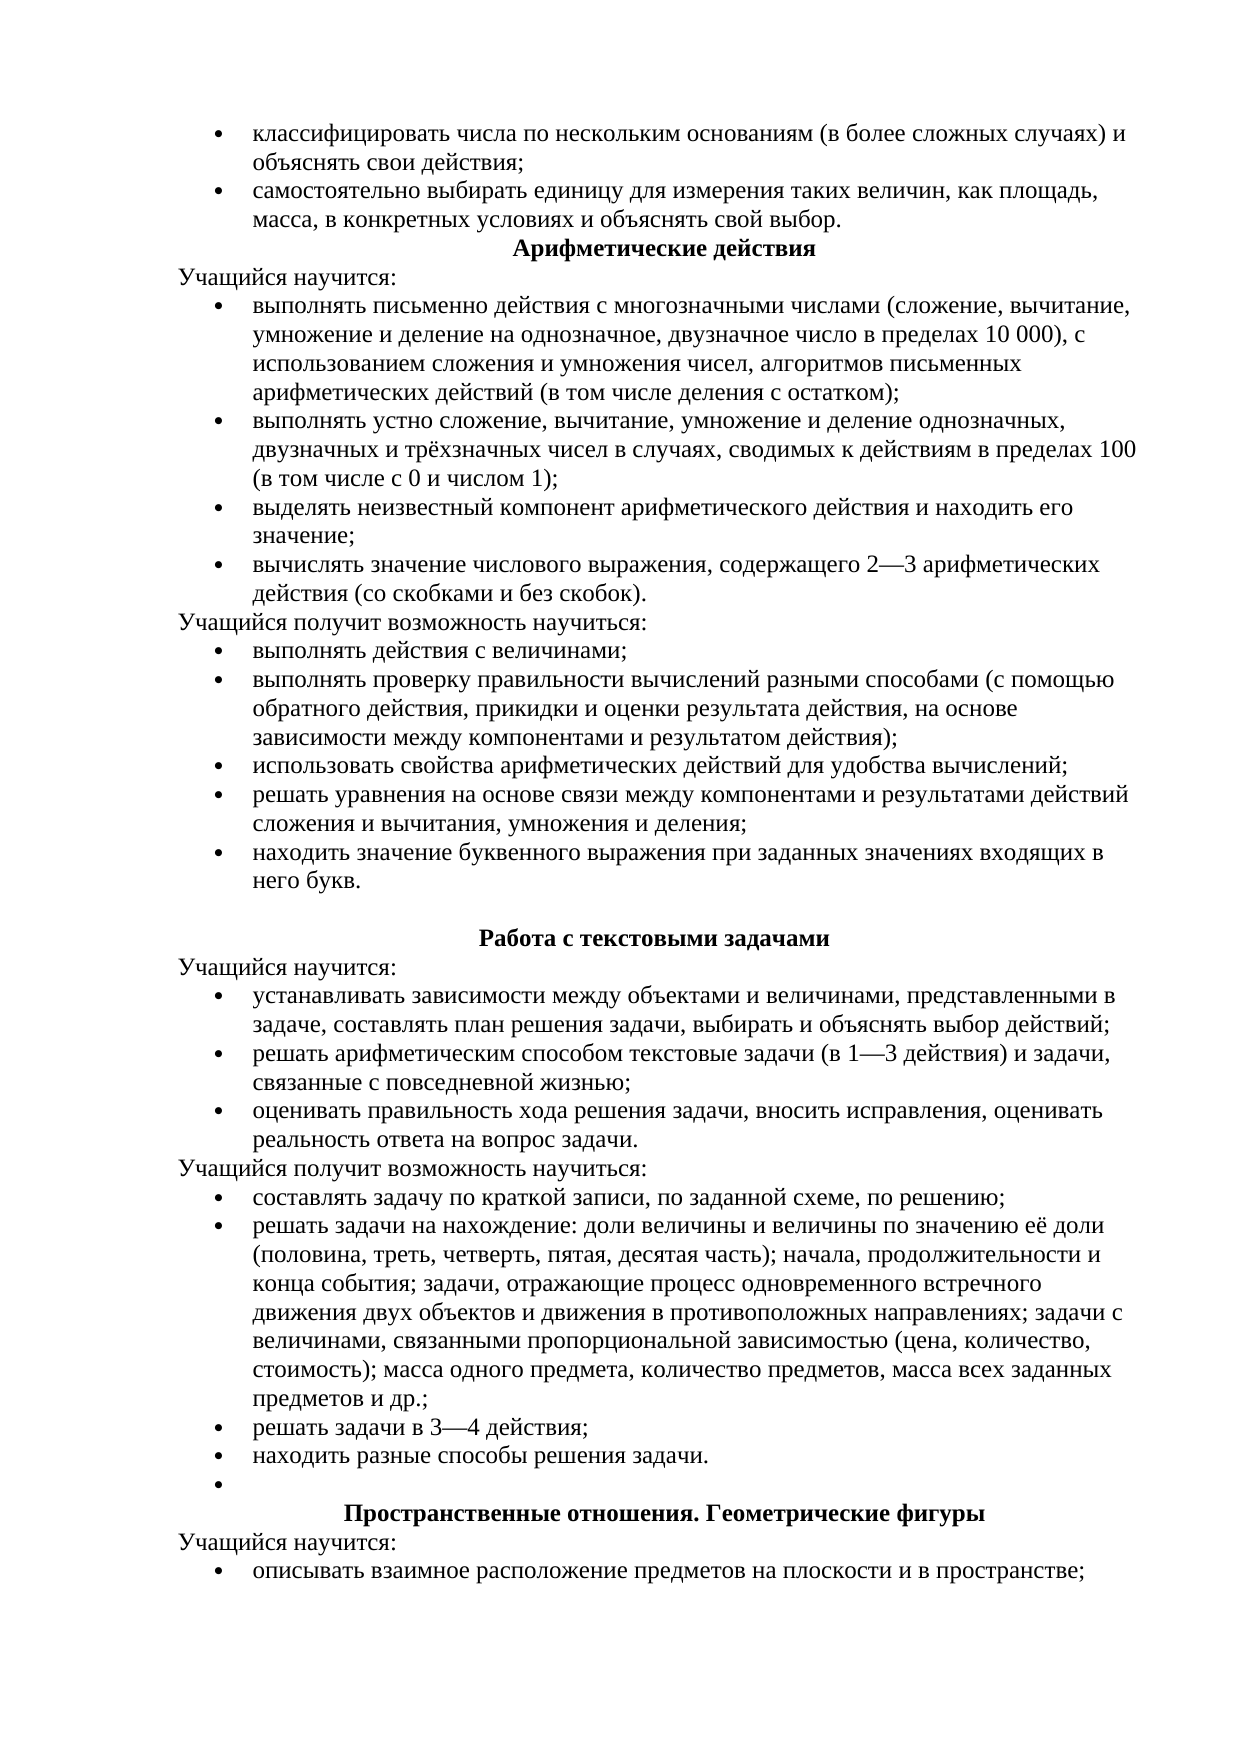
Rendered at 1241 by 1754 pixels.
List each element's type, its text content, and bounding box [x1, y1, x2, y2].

list вычислять значение числового выражения, содержащего 2—3 арифметических действия (со скобками и без скобок). [215, 549, 1152, 607]
list выполнять устно сложение, вычитание, умножение и деление однозначных, двузначных и трёхзначных чисел в случаях, сводимых к действиям в пределах 100 (в том числе с 0 и числом 1); [215, 406, 1152, 492]
text Пространственные отношения. Геометрические фигуры [177, 1498, 1152, 1527]
list находить значение буквенного выражения при заданных значениях входящих в него букв. [215, 837, 1152, 894]
list самостоятельно выбирать единицу для измерения таких величин, как площадь, масса, в конкретных условиях и объяснять свой выбор. [215, 176, 1152, 233]
text Арифметические действия [177, 233, 1152, 262]
list описывать взаимное расположение предметов на плоскости и в пространстве; [215, 1556, 1152, 1584]
list решать задачи на нахождение: доли величины и величины по значению её доли (половина, треть, четверть, пятая, десятая часть); начала, продолжительности и конца события; задачи, отражающие процесс одновременного встречного движения двух объектов и движения в противоположных направлениях; задачи с величинами, связанными пропорциональной зависимостью (цена, количество, стоимость); масса одного предмета, количество предметов, масса всех заданных предметов и др.; [215, 1211, 1152, 1412]
list находить разные способы решения задачи. [215, 1441, 1152, 1469]
list составлять задачу по краткой записи, по заданной схеме, по решению; [215, 1182, 1152, 1211]
text Работа с текстовыми задачами [177, 923, 1152, 952]
list устанавливать зависимости между объектами и величинами, представленными в задаче, составлять план решения задачи, выбирать и объяснять выбор действий; [215, 981, 1152, 1038]
list выполнять проверку правильности вычислений разными способами (с помощью обратного действия, прикидки и оценки результата действия, на основе зависимости между компонентами и результатом действия); [215, 664, 1152, 751]
list оценивать правильность хода решения задачи, вносить исправления, оценивать реальность ответа на вопрос задачи. [215, 1096, 1152, 1153]
text Учащийся научится: [177, 1527, 1152, 1556]
text Учащийся научится: [177, 952, 1152, 981]
text Учащийся получит возможность научиться: [177, 607, 1152, 636]
list выполнять действия с величинами; [215, 636, 1152, 664]
list решать уравнения на основе связи между компонентами и результатами действий сложения и вычитания, умножения и деления; [215, 779, 1152, 837]
list классифицировать числа по нескольким основаниям (в более сложных случаях) и объяснять свои действия; [215, 118, 1152, 176]
list выполнять письменно действия с многозначными числами (сложение, вычитание, умножение и деление на однозначное, двузначное число в пределах 10 000), с использованием сложения и умножения чисел, алгоритмов письменных арифметических действий (в том числе деления с остатком); [215, 291, 1152, 406]
text Учащийся научится: [177, 262, 1152, 291]
list выделять неизвестный компонент арифметического действия и находить его значение; [215, 492, 1152, 549]
list использовать свойства арифметических действий для удобства вычислений; [215, 751, 1152, 779]
list решать задачи в 3—4 действия; [215, 1412, 1152, 1441]
list решать арифметическим способом текстовые задачи (в 1—3 действия) и задачи, связанные с повседневной жизнью; [215, 1038, 1152, 1096]
text Учащийся получит возможность научиться: [177, 1153, 1152, 1182]
